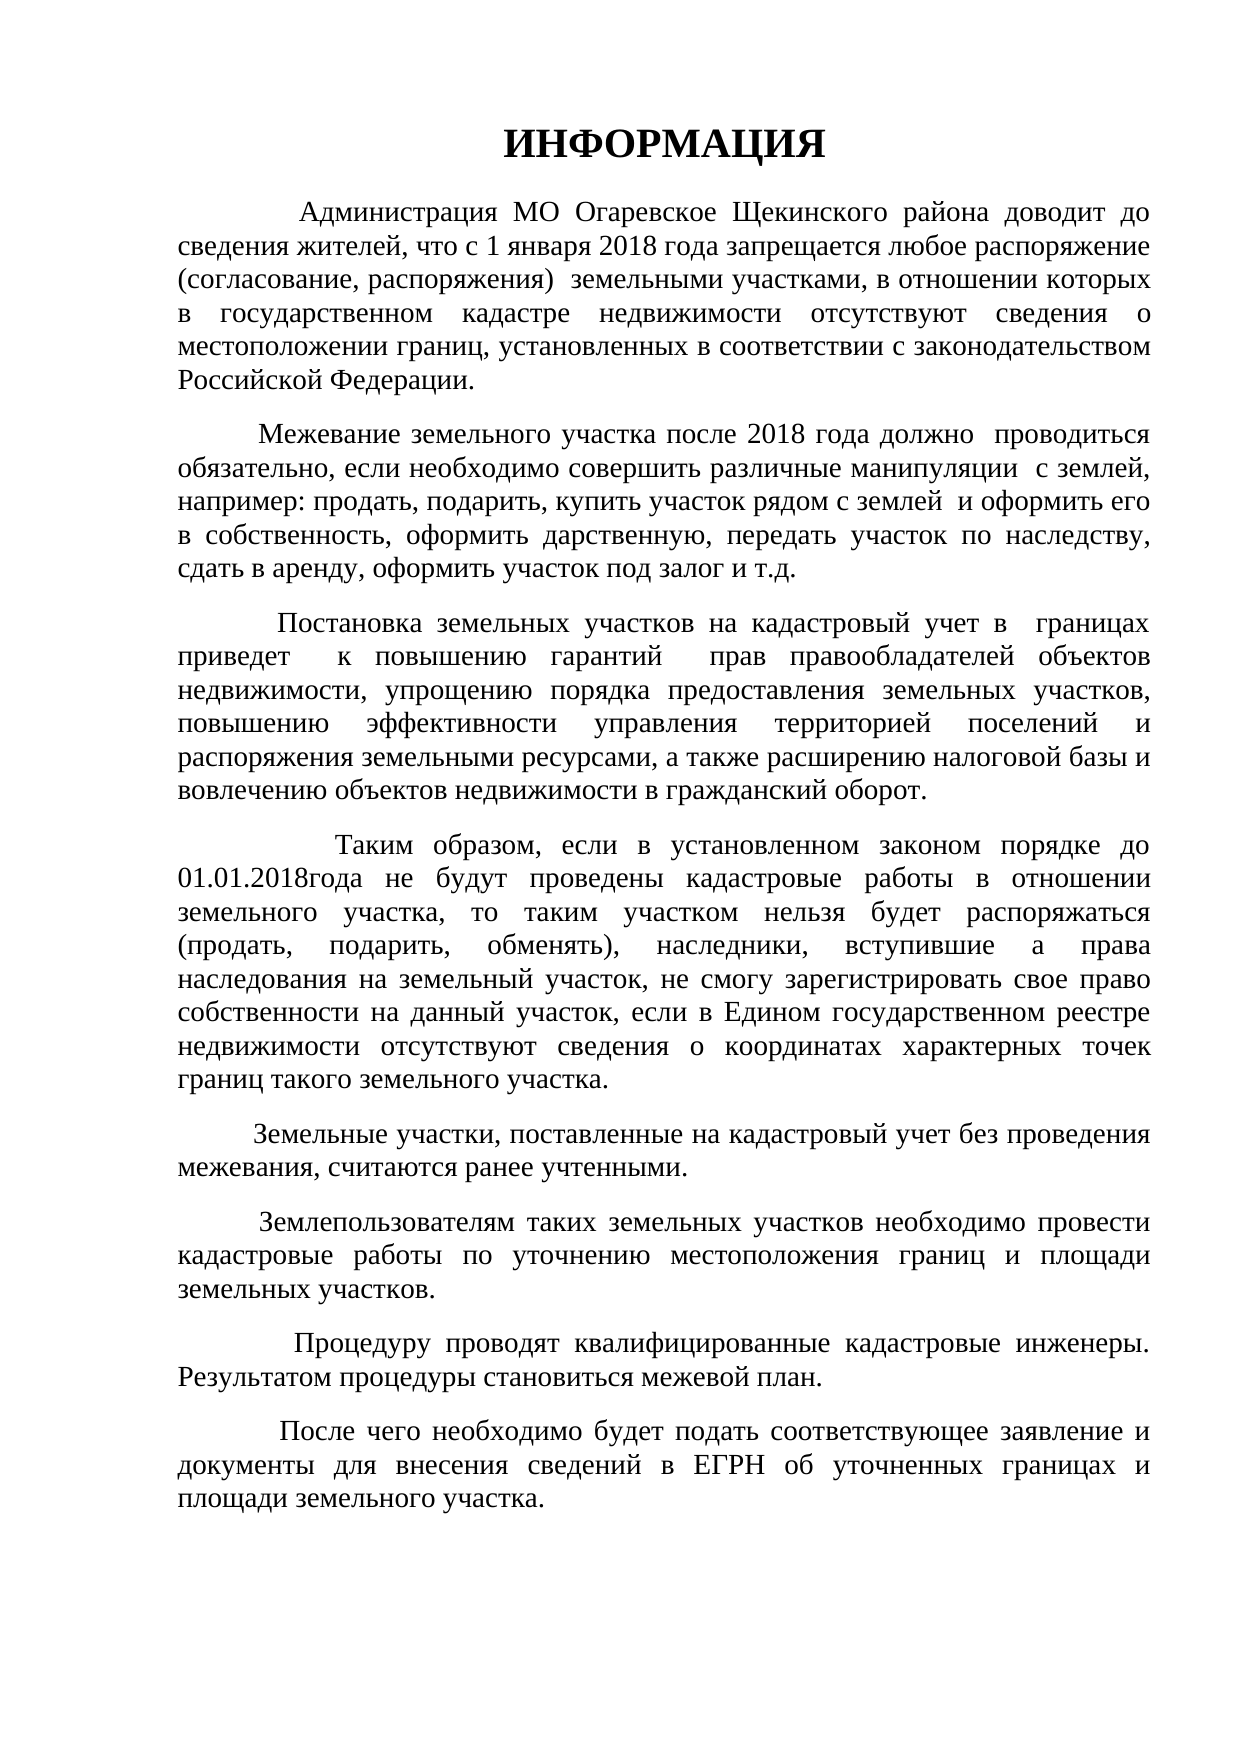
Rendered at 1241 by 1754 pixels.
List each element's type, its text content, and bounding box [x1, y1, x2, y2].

text Таким образом, если в установленном законом порядке до 01.01.2018года не будут проведены кадастровые работы в отношении земельного участка, то таким участком нельзя будет распоряжаться (продать, подарить, обменять), наследники, вступившие а права наследования на земельный участок, не смогу зарегистрировать свое право собственности на данный участок, если в Едином государственном реестре недвижимости отсутствуют сведения о координатах характерных точек границ такого земельного участка. [177, 827, 1152, 1095]
text Постановка земельных участков на кадастровый учет в границах приведет к повышению гарантий прав правообладателей объектов недвижимости, упрощению порядка предоставления земельных участков, повышению эффективности управления территорией поселений и распоряжения земельными ресурсами, а также расширению налоговой базы и вовлечению объектов недвижимости в гражданский оборот. [177, 605, 1152, 806]
text Земельные участки, поставленные на кадастровый учет без проведения межевания, считаются ранее учтенными. [177, 1116, 1152, 1183]
text Администрация МО Огаревское Щекинского района доводит до сведения жителей, что с 1 января 2018 года запрещается любое распоряжение (согласование, распоряжения) земельными участками, в отношении которых в государственном кадастре недвижимости отсутствуют сведения о местоположении границ, установленных в соответствии с законодательством Российской Федерации. [177, 194, 1152, 395]
text ИНФОРМАЦИЯ [177, 118, 1152, 166]
text Межевание земельного участка после 2018 года должно проводиться обязательно, если необходимо совершить различные манипуляции с землей, например: продать, подарить, купить участок рядом с землей и оформить его в собственность, оформить дарственную, передать участок по наследству, сдать в аренду, оформить участок под залог и т.д. [177, 416, 1152, 584]
text После чего необходимо будет подать соответствующее заявление и документы для внесения сведений в ЕГРН об уточненных границах и площади земельного участка. [177, 1413, 1152, 1514]
text Землепользователям таких земельных участков необходимо провести кадастровые работы по уточнению местоположения границ и площади земельных участков. [177, 1204, 1152, 1304]
text Процедуру проводят квалифицированные кадастровые инженеры. Результатом процедуры становиться межевой план. [177, 1325, 1152, 1392]
